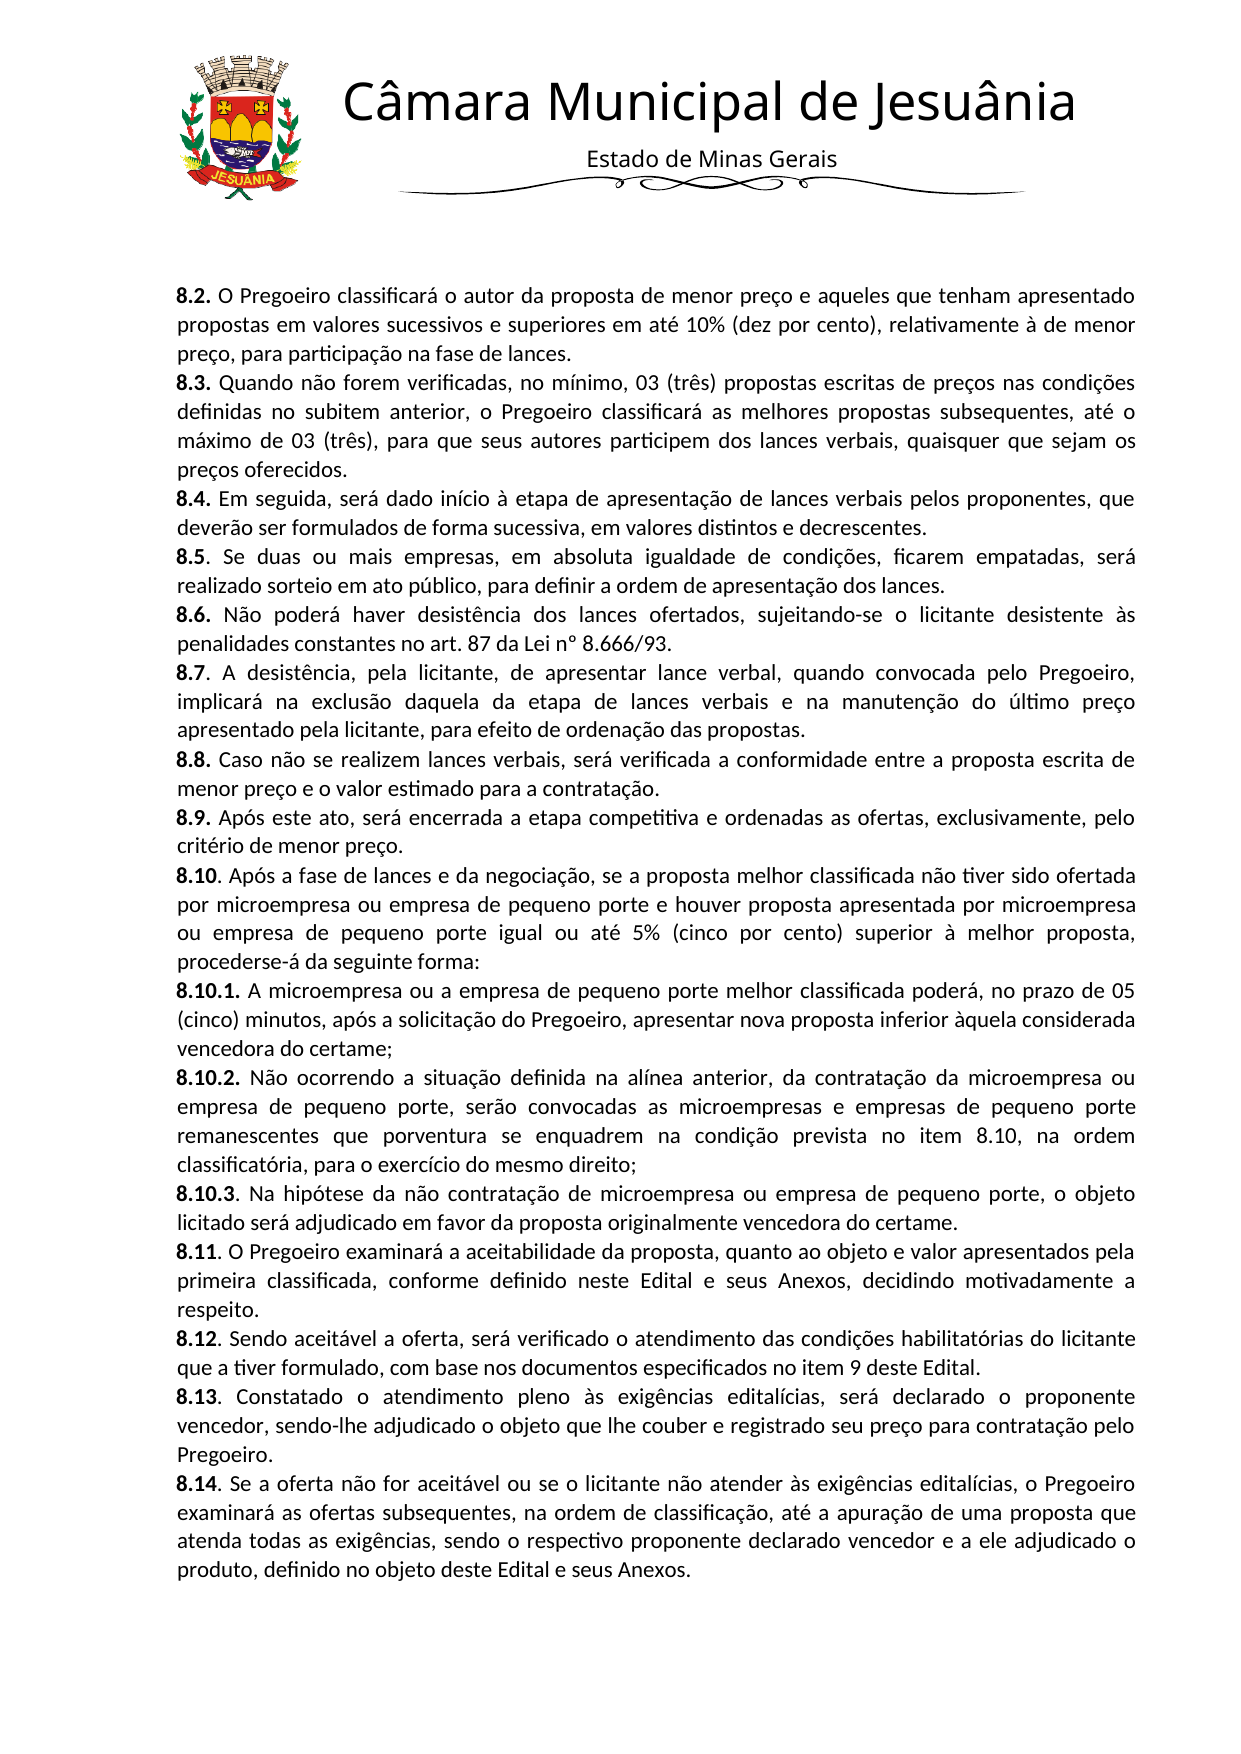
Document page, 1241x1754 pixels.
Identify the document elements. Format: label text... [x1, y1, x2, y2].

text 8.12. Sendo aceitável a oferta, será verificado o atendimento das condições habilitatórias do licitante que a tiver formulado, com base nos documentos especificados no item 9 deste Edital. [176, 1324, 1137, 1381]
text 8.5. Se duas ou mais empresas, em absoluta igualdade de condições, ficarem empatadas, será realizado sorteio em ato público, para definir a ordem de apresentação dos lances. [176, 542, 1137, 599]
text 8.10.1. A microempresa ou a empresa de pequeno porte melhor classificada poderá, no prazo de 05 (cinco) minutos, após a solicitação do Pregoeiro, apresentar nova proposta inferior àquela considerada vencedora do certame; [176, 977, 1137, 1062]
text 8.10.3. Na hipótese da não contratação de microempresa ou empresa de pequeno porte, o objeto licitado será adjudicado em favor da proposta originalmente vencedora do certame. [176, 1179, 1137, 1236]
text 8.3. Quando não forem verificadas, no mínimo, 03 (três) propostas escritas de preços nas condições definidas no subitem anterior, o Pregoeiro classificará as melhores propostas subsequentes, até o máximo de 03 (três), para que seus autores participem dos lances verbais, quaisquer que sejam os preços oferecidos. [176, 368, 1137, 483]
text 8.10. Após a fase de lances e da negociação, se a proposta melhor classificada não tiver sido ofertada por microempresa ou empresa de pequeno porte e houver proposta apresentada por microempresa ou empresa de pequeno porte igual ou até 5% (cinco por cento) superior à melhor proposta, procederse-á da seguinte forma: [176, 861, 1137, 975]
text 8.6. Não poderá haver desistência dos lances ofertados, sujeitando-se o licitante desistente às penalidades constantes no art. 87 da Lei nº 8.666/93. [176, 600, 1137, 657]
text 8.9. Após este ato, será encerrada a etapa competitiva e ordenadas as ofertas, exclusivamente, pelo critério de menor preço. [176, 803, 1137, 860]
text 8.4. Em seguida, será dado início à etapa de apresentação de lances verbais pelos proponentes, que deverão ser formulados de forma sucessiva, em valores distintos e decrescentes. [176, 484, 1137, 541]
text 8.11. O Pregoeiro examinará a aceitabilidade da proposta, quanto ao objeto e valor apresentados pela primeira classificada, conforme definido neste Edital e seus Anexos, decidindo motivadamente a respeito. [176, 1237, 1137, 1323]
text 8.13. Constatado o atendimento pleno às exigências editalícias, será declarado o proponente vencedor, sendo-lhe adjudicado o objeto que lhe couber e registrado seu preço para contratação pelo Pregoeiro. [176, 1382, 1137, 1468]
text 8.2. O Pregoeiro classificará o autor da proposta de menor preço e aqueles que tenham apresentado propostas em valores sucessivos e superiores em até 10% (dez por cento), relativamente à de menor preço, para participação na fase de lances. [176, 281, 1137, 367]
text 8.7. A desistência, pela licitante, de apresentar lance verbal, quando convocada pelo Pregoeiro, implicará na exclusão daquela da etapa de lances verbais e na manutenção do último preço apresentado pela licitante, para efeito de ordenação das propostas. [176, 658, 1137, 744]
text 8.10.2. Não ocorrendo a situação definida na alínea anterior, da contratação da microempresa ou empresa de pequeno porte, serão convocadas as microempresas e empresas de pequeno porte remanescentes que porventura se enquadrem na condição prevista no item 8.10, na ordem classificatória, para o exercício do mesmo direito; [176, 1063, 1137, 1178]
text 8.14. Se a oferta não for aceitável ou se o licitante não atender às exigências editalícias, o Pregoeiro examinará as ofertas subsequentes, na ordem de classificação, até a apuração de uma proposta que atenda todas as exigências, sendo o respectivo proponente declarado vencedor e a ele adjudicado o produto, definido no objeto deste Edital e seus Anexos. [176, 1469, 1137, 1583]
text 8.8. Caso não se realizem lances verbais, será verificada a conformidade entre a proposta escrita de menor preço e o valor estimado para a contratação. [176, 745, 1137, 802]
